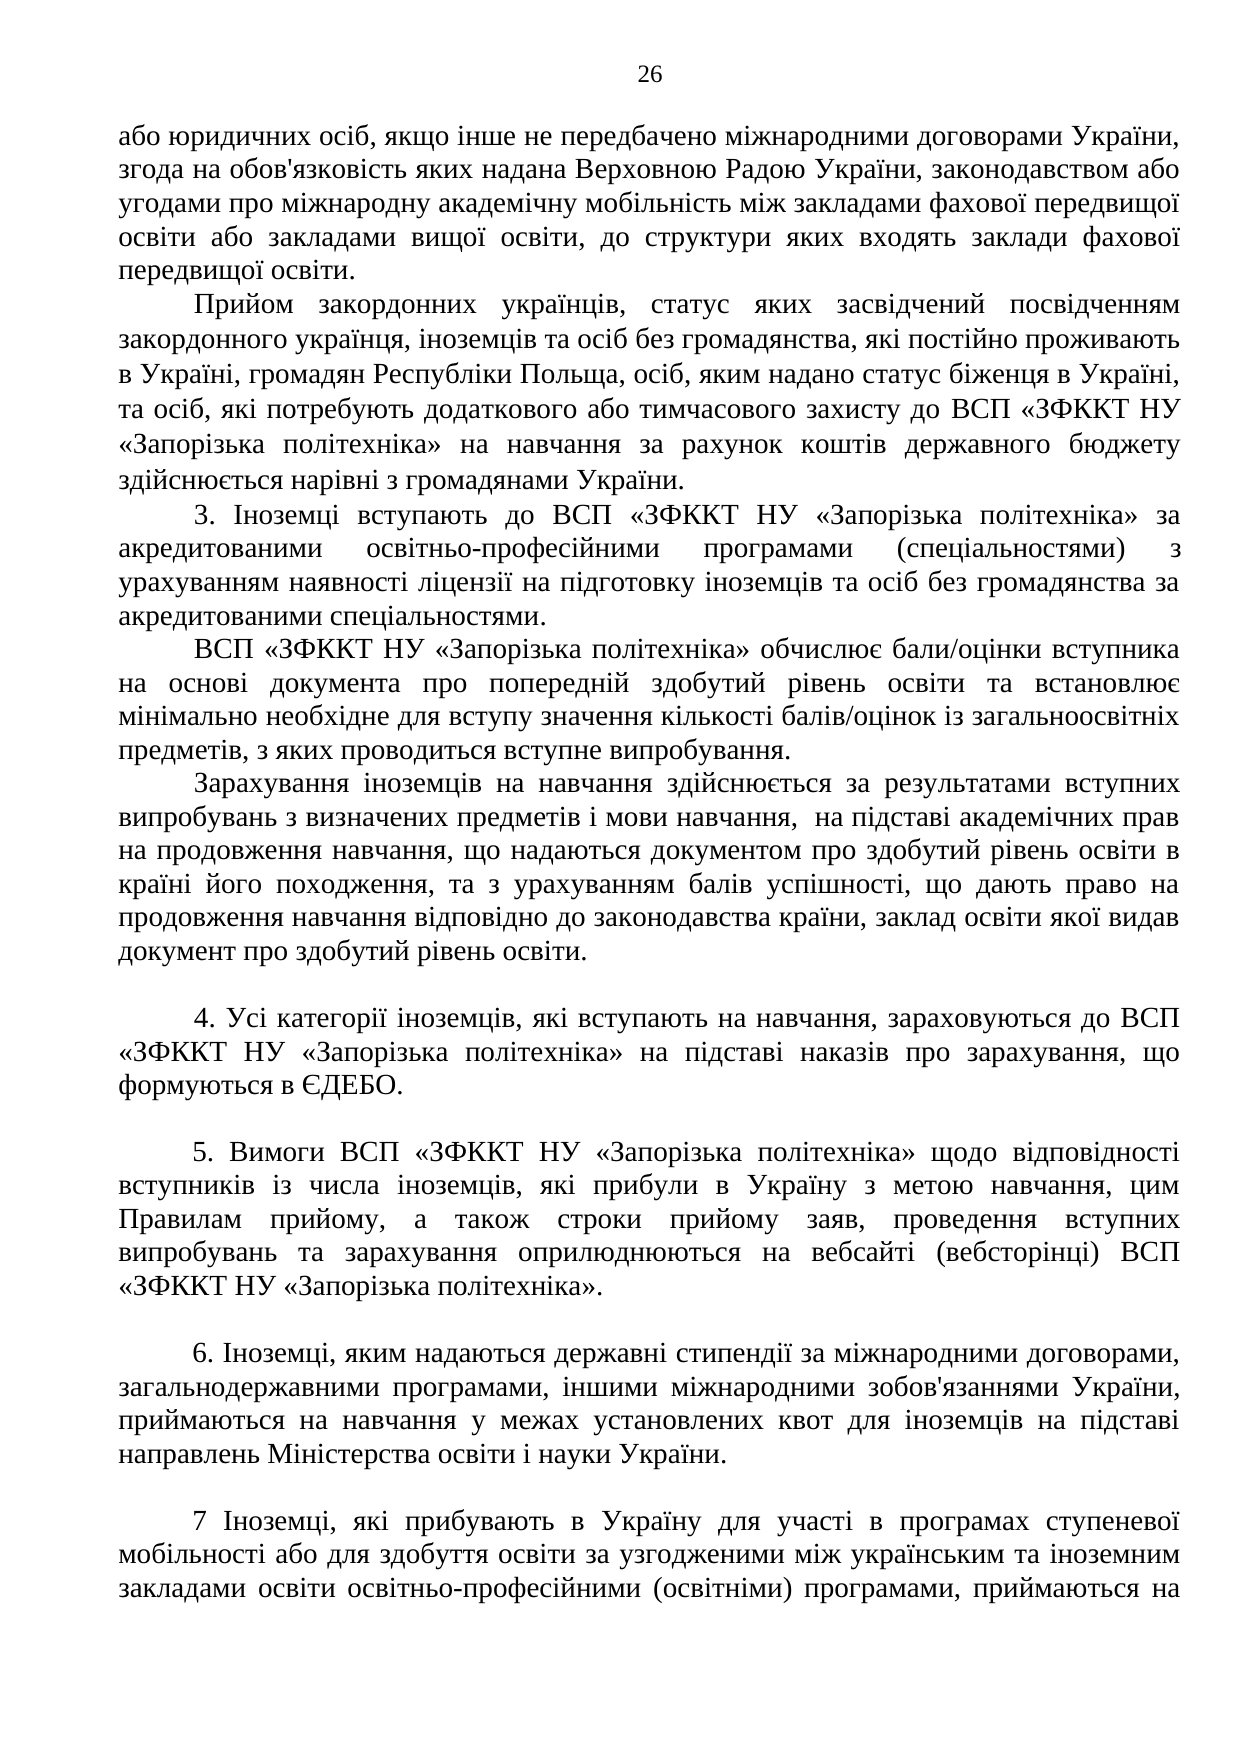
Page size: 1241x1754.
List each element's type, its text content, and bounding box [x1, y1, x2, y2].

text ВСП «ЗФККТ НУ «Запорізька політехніка» обчислює бали/оцінки вступника на основі документа про попередній здобутий рівень освіти та встановлює мінімально необхідне для вступу значення кількості балів/оцінок із загальноосвітніх предметів, з яких проводиться вступне випробування. [118, 631, 1181, 765]
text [118, 118, 1181, 286]
text 5. Вимоги ВСП «ЗФККТ НУ «Запорізька політехніка» щодо відповідності вступників із числа іноземців, які прибули в Україну з метою навчання, цим Правилам прийому, а також строки прийому заяв, проведення вступних випробувань та зарахування оприлюднюються на вебсайті (вебсторінці) ВСП «ЗФККТ НУ «Запорізька політехніка». [118, 1134, 1181, 1302]
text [118, 1503, 1181, 1604]
text 6. Іноземці, яким надаються державні стипендії за міжнародними договорами, загальнодержавними програмами, іншими міжнародними зобов'язаннями України, приймаються на навчання у межах установлених квот для іноземців на підставі направлень Міністерства освіти і науки України. [118, 1336, 1181, 1470]
text Прийом закордонних українців, статус яких засвідчений посвідченням закордонного українця, іноземців та осіб без громадянства, які постійно проживають в Україні, громадян Республіки Польща, осіб, яким надано статус біженця в Україні, та осіб, які потребують додаткового або тимчасового захисту до ВСП «ЗФККТ НУ «Запорізька політехніка» на навчання за рахунок коштів державного бюджету здійснюється нарівні з громадянами України. [118, 286, 1181, 495]
text Зарахування іноземців на навчання здійснюється за результатами вступних випробувань з визначених предметів і мови навчання, на підставі академічних прав на продовження навчання, що надаються документом про здобутий рівень освіти в країні його походження, та з урахуванням балів успішності, що дають право на продовження навчання відповідно до законодавства країни, заклад освіти якої видав документ про здобутий рівень освіти. [118, 765, 1181, 967]
text 3. Іноземці вступають до ВСП «ЗФККТ НУ «Запорізька політехніка» за акредитованими освітньо-професійними програмами (спеціальностями) з урахуванням наявності ліцензії на підготовку іноземців та осіб без громадянства за акредитованими спеціальностями. [118, 497, 1181, 631]
text 4. Усі категорії іноземців, які вступають на навчання, зараховуються до ВСП «ЗФККТ НУ «Запорізька політехніка» на підставі наказів про зарахування, що формуються в ЄДЕБО. [118, 1000, 1181, 1101]
